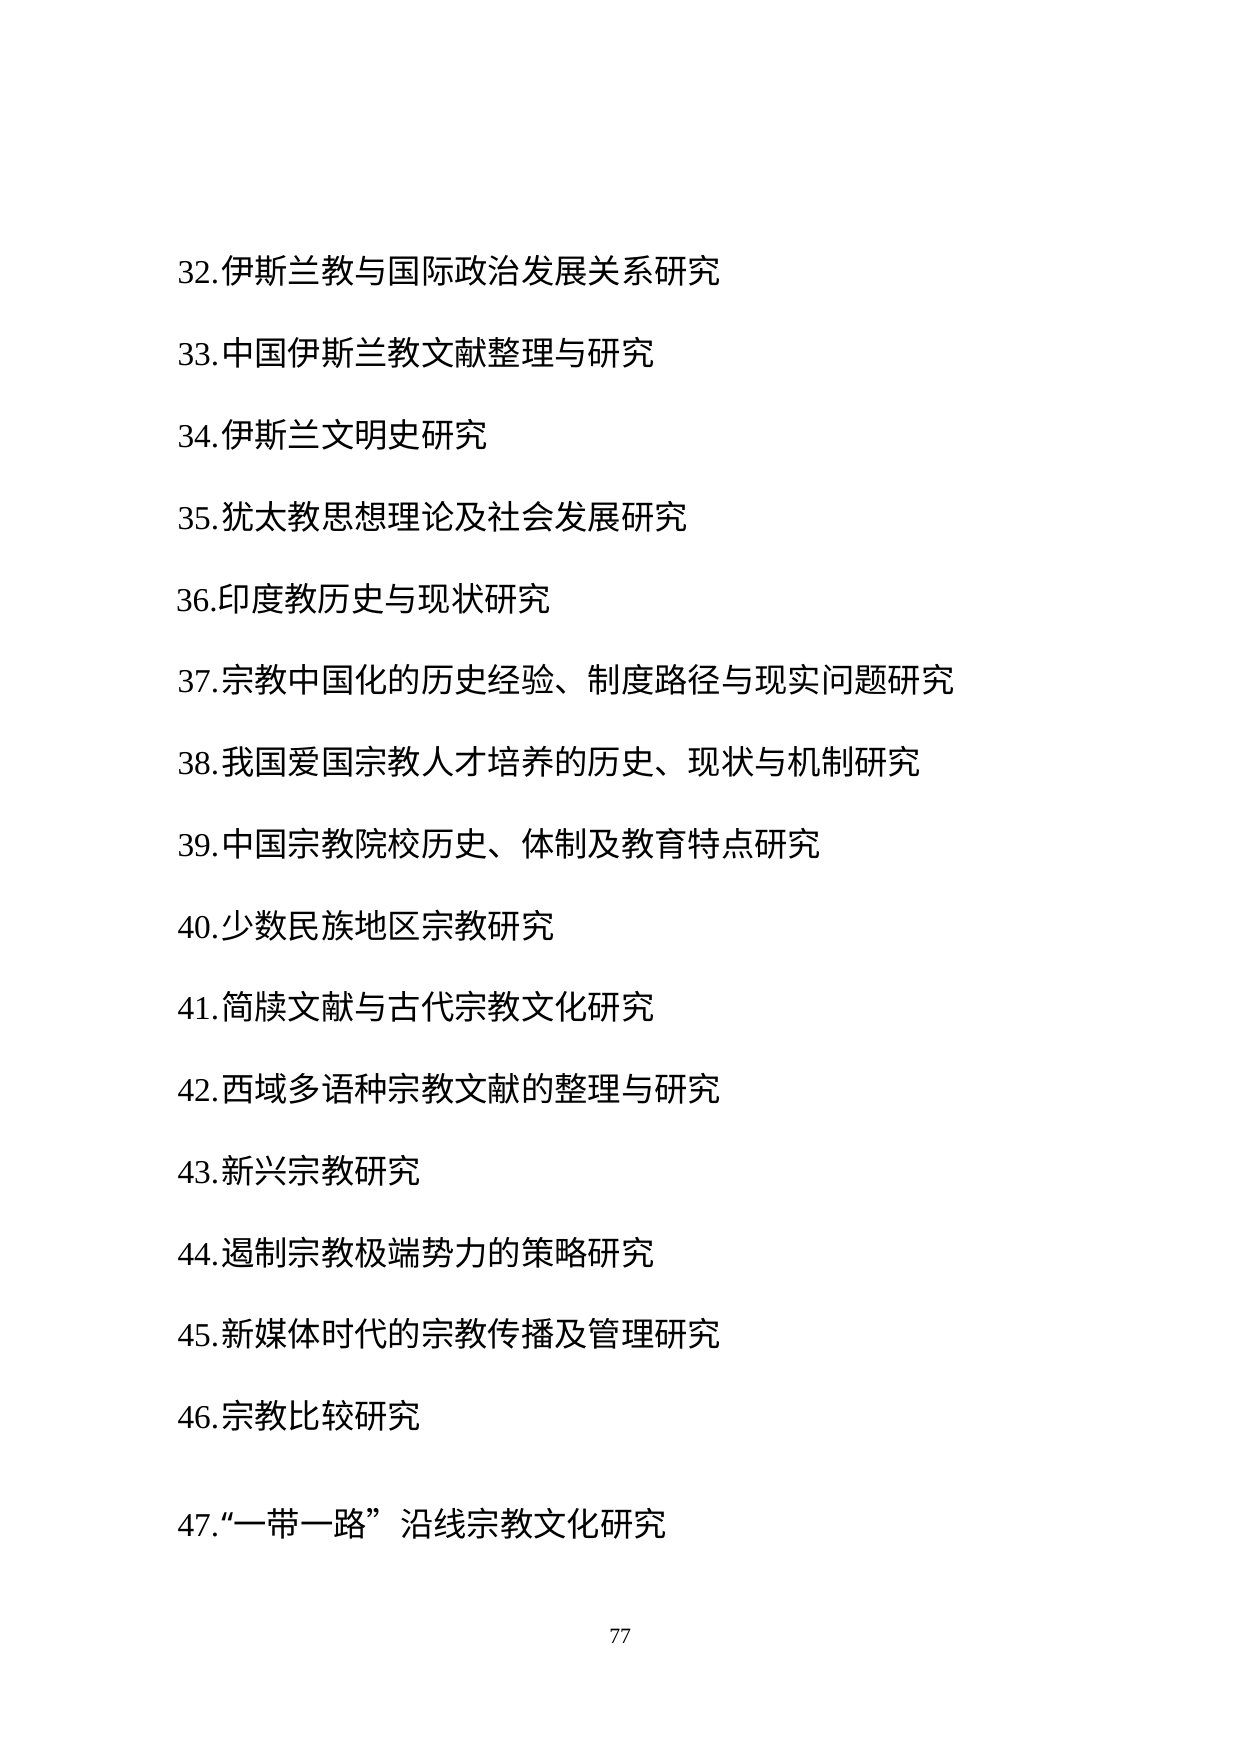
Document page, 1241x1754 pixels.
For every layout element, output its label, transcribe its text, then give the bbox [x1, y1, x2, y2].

list 新兴宗教研究 [177, 1145, 1080, 1193]
list 宗教比较研究 [177, 1390, 1080, 1438]
list 西域多语种宗教文献的整理与研究 [177, 1063, 1080, 1111]
list 伊斯兰教与国际政治发展关系研究 [177, 245, 1080, 293]
list 犹太教思想理论及社会发展研究 [177, 491, 1080, 539]
list 中国宗教院校历史、体制及教育特点研究 [177, 818, 1080, 866]
list 遏制宗教极端势力的策略研究 [177, 1226, 1080, 1275]
text 36.印度教历史与现状研究 [176, 572, 1080, 621]
list 我国爱国宗教人才培养的历史、现状与机制研究 [177, 736, 1080, 784]
list 伊斯兰文明史研究 [177, 409, 1080, 457]
list 新媒体时代的宗教传播及管理研究 [177, 1308, 1080, 1356]
list 中国伊斯兰教文献整理与研究 [177, 327, 1080, 375]
list 宗教中国化的历史经验、制度路径与现实问题研究 [177, 654, 1080, 702]
list “一带一路”沿线宗教文化研究 [177, 1483, 1080, 1550]
list 少数民族地区宗教研究 [177, 899, 1080, 948]
list 简牍文献与古代宗教文化研究 [177, 981, 1080, 1029]
